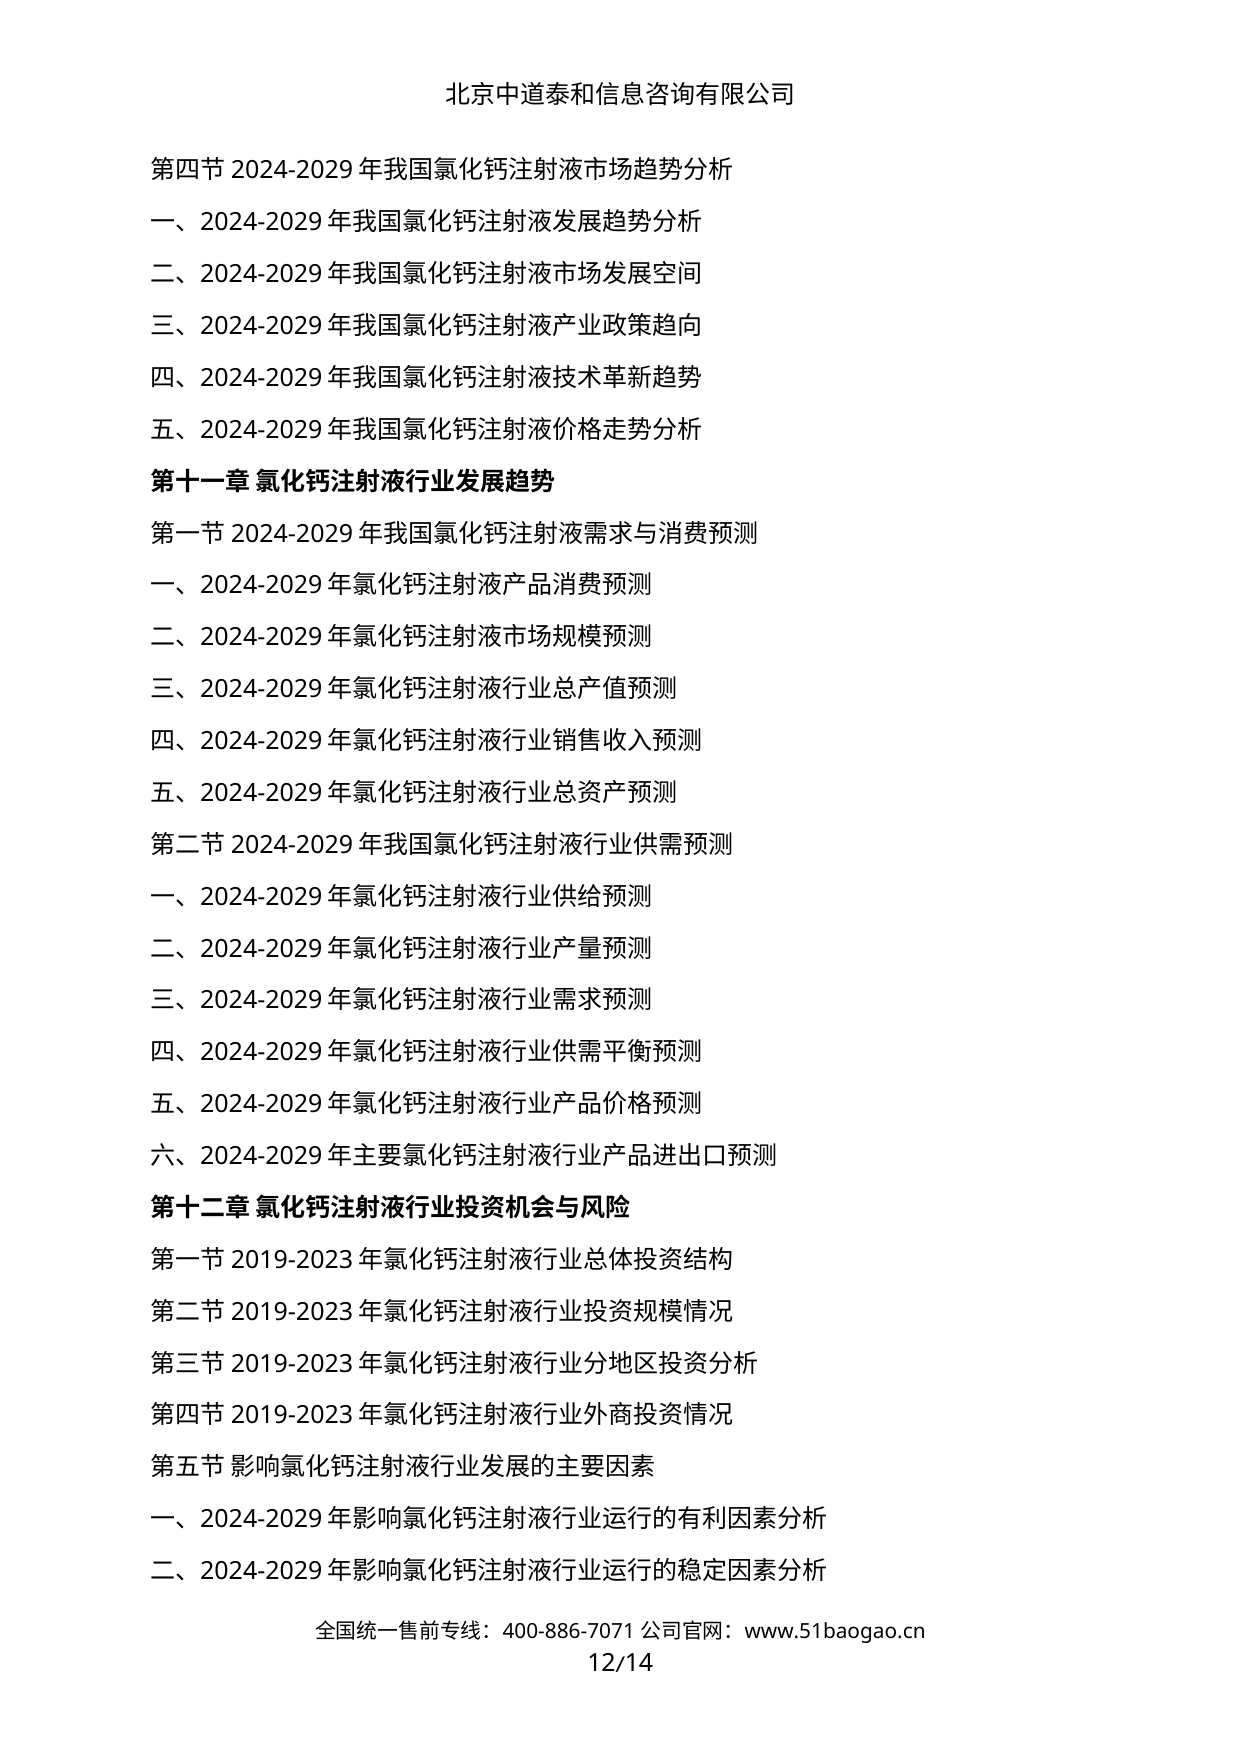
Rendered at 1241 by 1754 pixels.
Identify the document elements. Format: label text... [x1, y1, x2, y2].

text 二、2024-2029年氯化钙注射液行业产量预测 [150, 928, 1090, 964]
text 第二节 2019-2023年氯化钙注射液行业投资规模情况 [150, 1291, 1090, 1327]
text 第二节 2024-2029年我国氯化钙注射液行业供需预测 [150, 824, 1090, 861]
text 三、2024-2029年氯化钙注射液行业需求预测 [150, 980, 1090, 1016]
text 第四节 2019-2023年氯化钙注射液行业外商投资情况 [150, 1395, 1090, 1431]
text 一、2024-2029年氯化钙注射液行业供给预测 [150, 876, 1090, 912]
text 第四节 2024-2029年我国氯化钙注射液市场趋势分析 [150, 150, 1090, 186]
text 第一节 2024-2029年我国氯化钙注射液需求与消费预测 [150, 513, 1090, 549]
text 一、2024-2029年我国氯化钙注射液发展趋势分析 [150, 202, 1090, 238]
text 四、2024-2029年氯化钙注射液行业供需平衡预测 [150, 1032, 1090, 1068]
text 第十一章 氯化钙注射液行业发展趋势 [150, 461, 1090, 497]
text 第三节 2019-2023年氯化钙注射液行业分地区投资分析 [150, 1343, 1090, 1379]
text 三、2024-2029年我国氯化钙注射液产业政策趋向 [150, 306, 1090, 342]
text 第一节 2019-2023年氯化钙注射液行业总体投资结构 [150, 1239, 1090, 1276]
text 二、2024-2029年我国氯化钙注射液市场发展空间 [150, 254, 1090, 290]
text 二、2024-2029年影响氯化钙注射液行业运行的稳定因素分析 [150, 1551, 1090, 1587]
text 四、2024-2029年氯化钙注射液行业销售收入预测 [150, 721, 1090, 757]
text 五、2024-2029年氯化钙注射液行业产品价格预测 [150, 1084, 1090, 1120]
text 一、2024-2029年氯化钙注射液产品消费预测 [150, 565, 1090, 601]
text 三、2024-2029年氯化钙注射液行业总产值预测 [150, 669, 1090, 705]
text 一、2024-2029年影响氯化钙注射液行业运行的有利因素分析 [150, 1499, 1090, 1535]
text 第五节 影响氯化钙注射液行业发展的主要因素 [150, 1447, 1090, 1483]
text 四、2024-2029年我国氯化钙注射液技术革新趋势 [150, 357, 1090, 394]
text 五、2024-2029年我国氯化钙注射液价格走势分析 [150, 409, 1090, 446]
text 二、2024-2029年氯化钙注射液市场规模预测 [150, 617, 1090, 653]
text 第十二章 氯化钙注射液行业投资机会与风险 [150, 1187, 1090, 1224]
text 五、2024-2029年氯化钙注射液行业总资产预测 [150, 772, 1090, 809]
text 六、2024-2029年主要氯化钙注射液行业产品进出口预测 [150, 1136, 1090, 1172]
